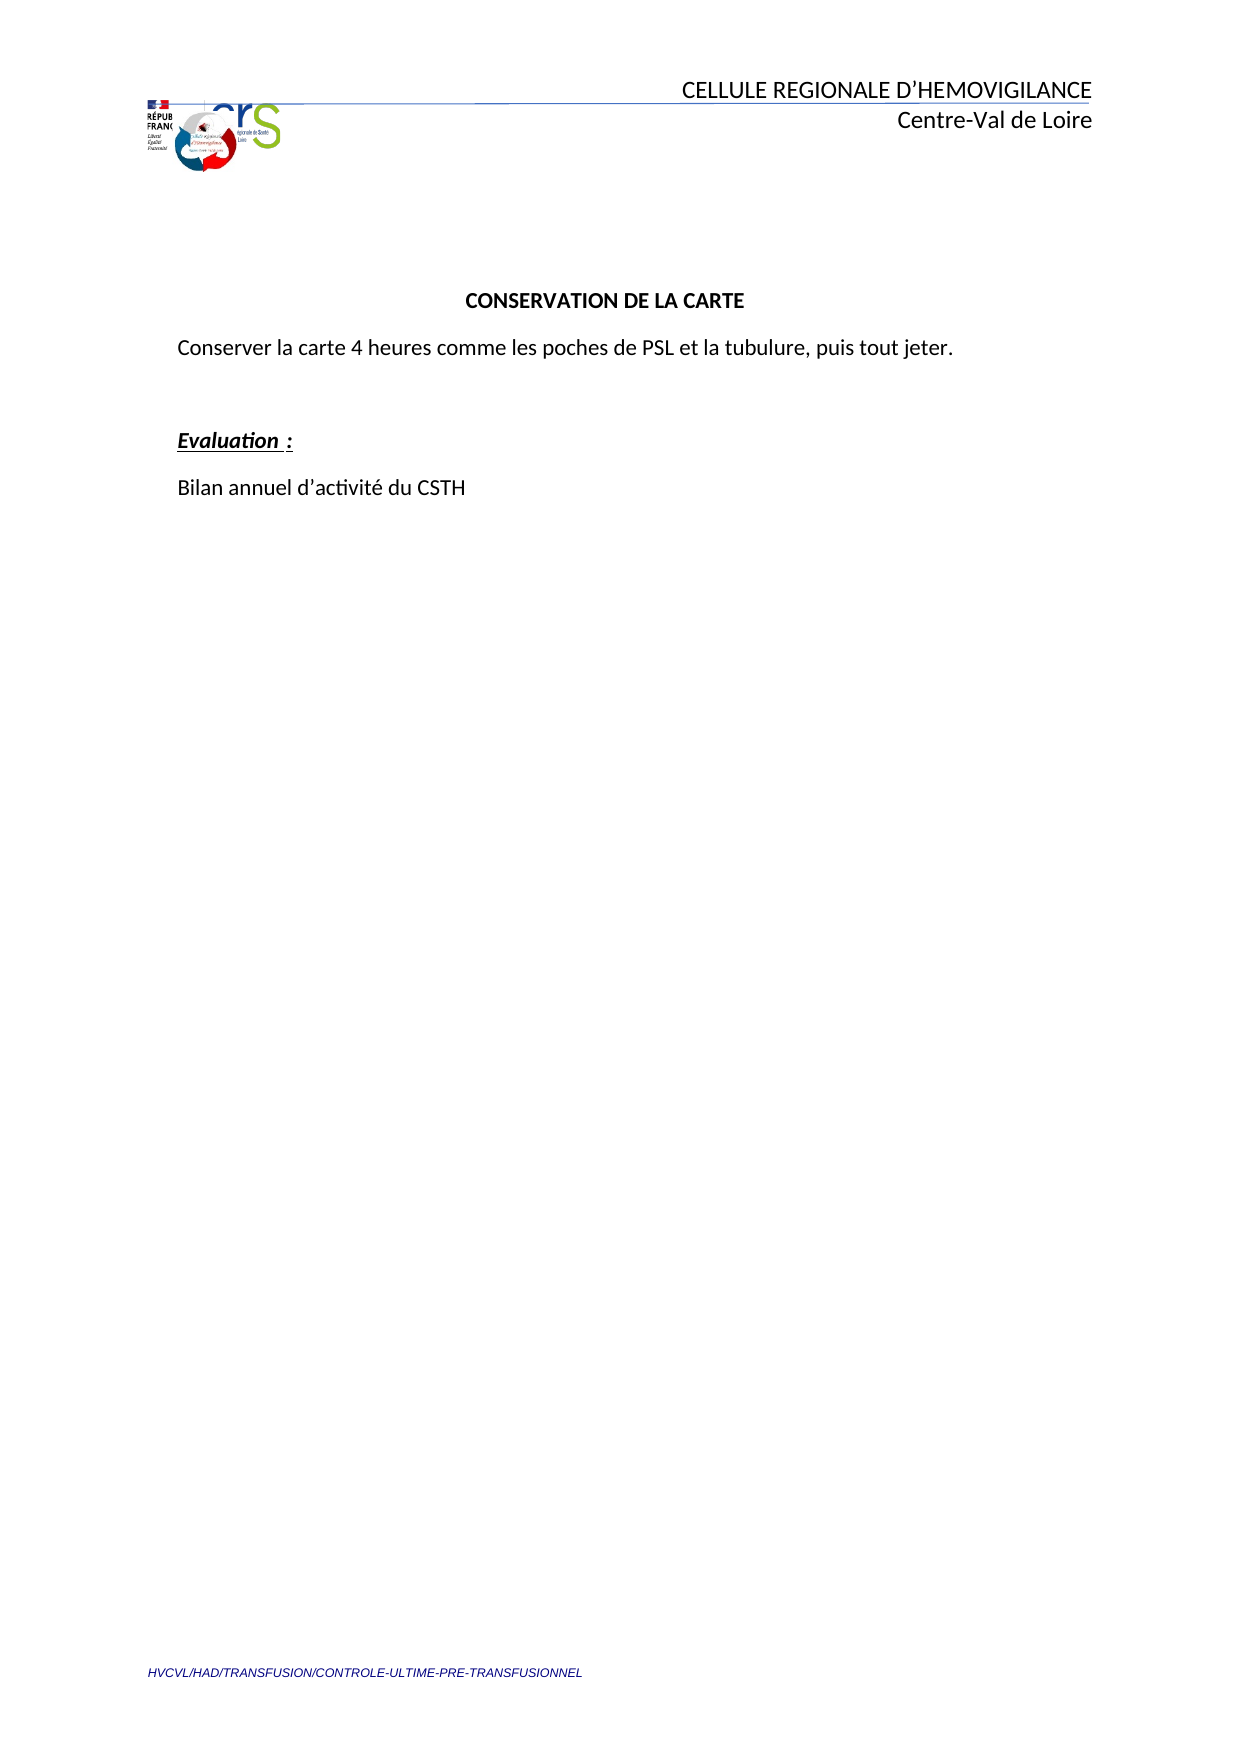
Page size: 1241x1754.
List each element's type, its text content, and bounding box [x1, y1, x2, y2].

text Evaluation : [177, 426, 1033, 454]
picture [147, 100, 281, 172]
text Conserver la carte 4 heures comme les poches de PSL et la tubulure, puis tout jeter. [177, 333, 1033, 361]
text Bilan annuel d’activité du CSTH [177, 473, 1033, 501]
text CONSERVATION DE LA CARTE [177, 286, 1033, 314]
